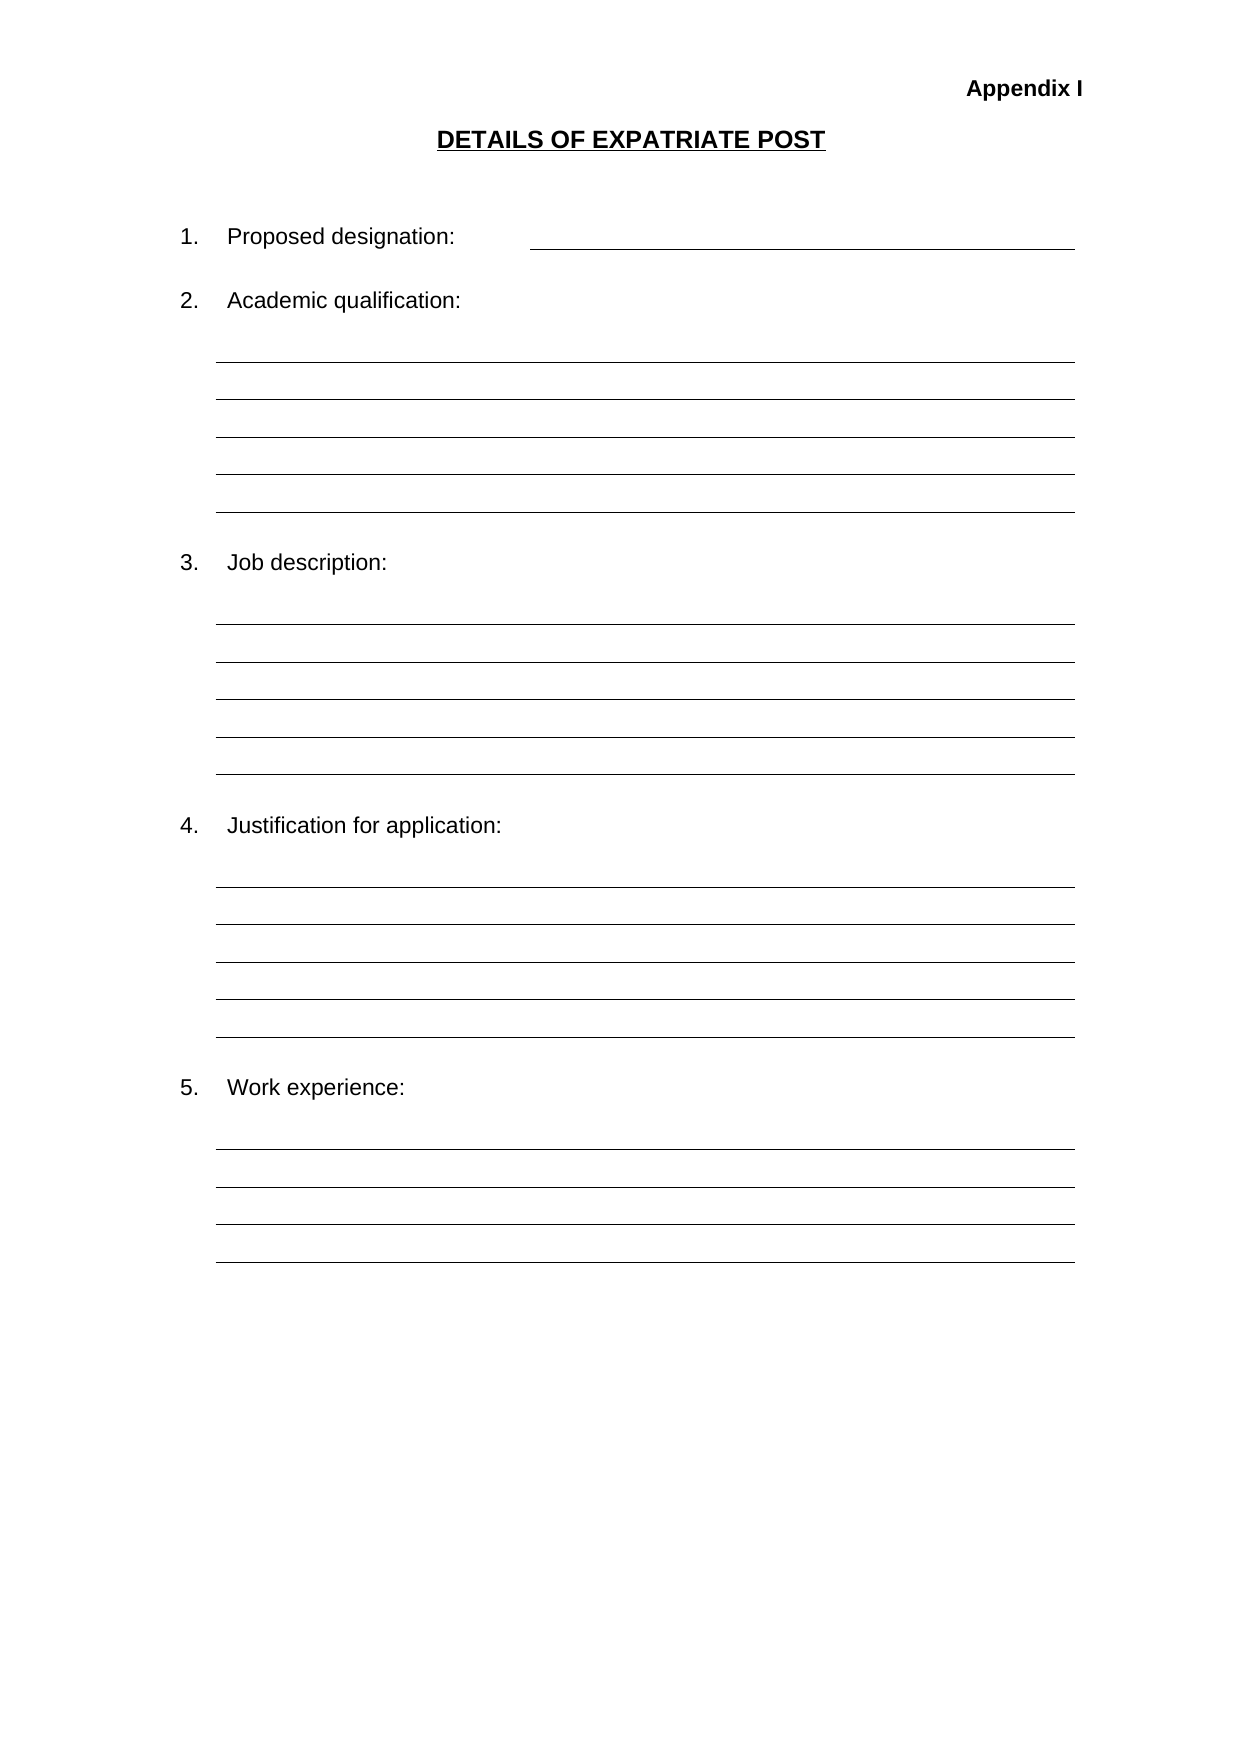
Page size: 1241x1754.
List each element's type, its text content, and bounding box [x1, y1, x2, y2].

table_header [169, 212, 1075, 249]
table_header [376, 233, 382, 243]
text DETAILS OF EXPATRIATE POST [150, 125, 1112, 154]
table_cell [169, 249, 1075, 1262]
